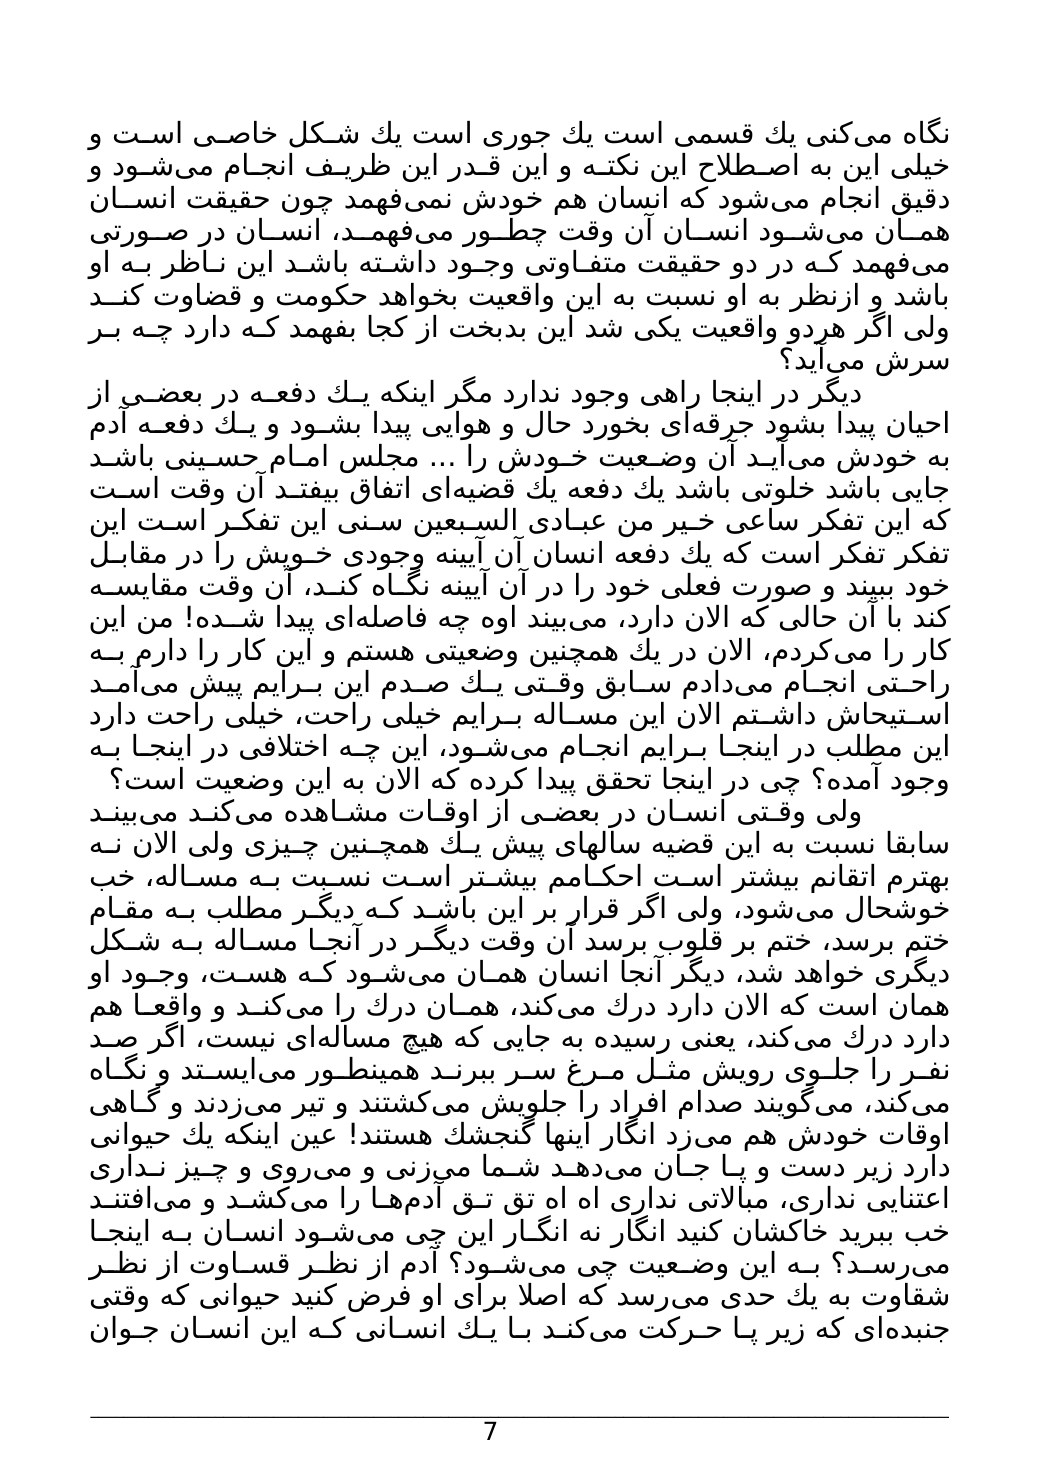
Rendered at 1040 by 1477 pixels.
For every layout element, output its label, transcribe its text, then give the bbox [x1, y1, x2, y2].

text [89, 118, 951, 376]
text دیگر در اینجا راهی وجود ندارد مگر اینكه یك دفعه در بعضی از احیان پیدا بشود جرقه‌ای بخورد حال و هوایی پیدا بشود و یك دفعه آدم به خودش می‌آید آن وضعیت خودش را ... مجلس امام حسینی باشد جایی باشد خلوتی باشد یك دفعه یك قضیه‌ای اتفاق بیفتد آن وقت است كه این تفكر ساعی خیر من عبادی السبعین سنی این تفكر است این تفكر تفكر است كه یك دفعه انسان آن آیینه وجودی خویش را در مقابل خود ببیند و صورت فعلی خود را در آن آیینه نگاه كند، آن وقت مقایسه كند با آن حالی كه الان دارد، می‌بیند اوه چه فاصله‌ای پیدا شده! من این كار را می‌كردم، الان در یك همچنین وضعیتی هستم و این كار را دارم به راحتی انجام می‌دادم سابق وقتی یك صدم این برایم پیش می‌آمد استیحاش داشتم الان این مساله برایم خیلی راحت، خیلی راحت دارد این مطلب در اینجا برایم انجام می‌شود، این چه اختلافی در اینجا به وجود آمده؟ چی در اینجا تحقق پیدا كرده كه الان به این وضعیت است؟ [89, 376, 951, 796]
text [89, 796, 951, 1345]
